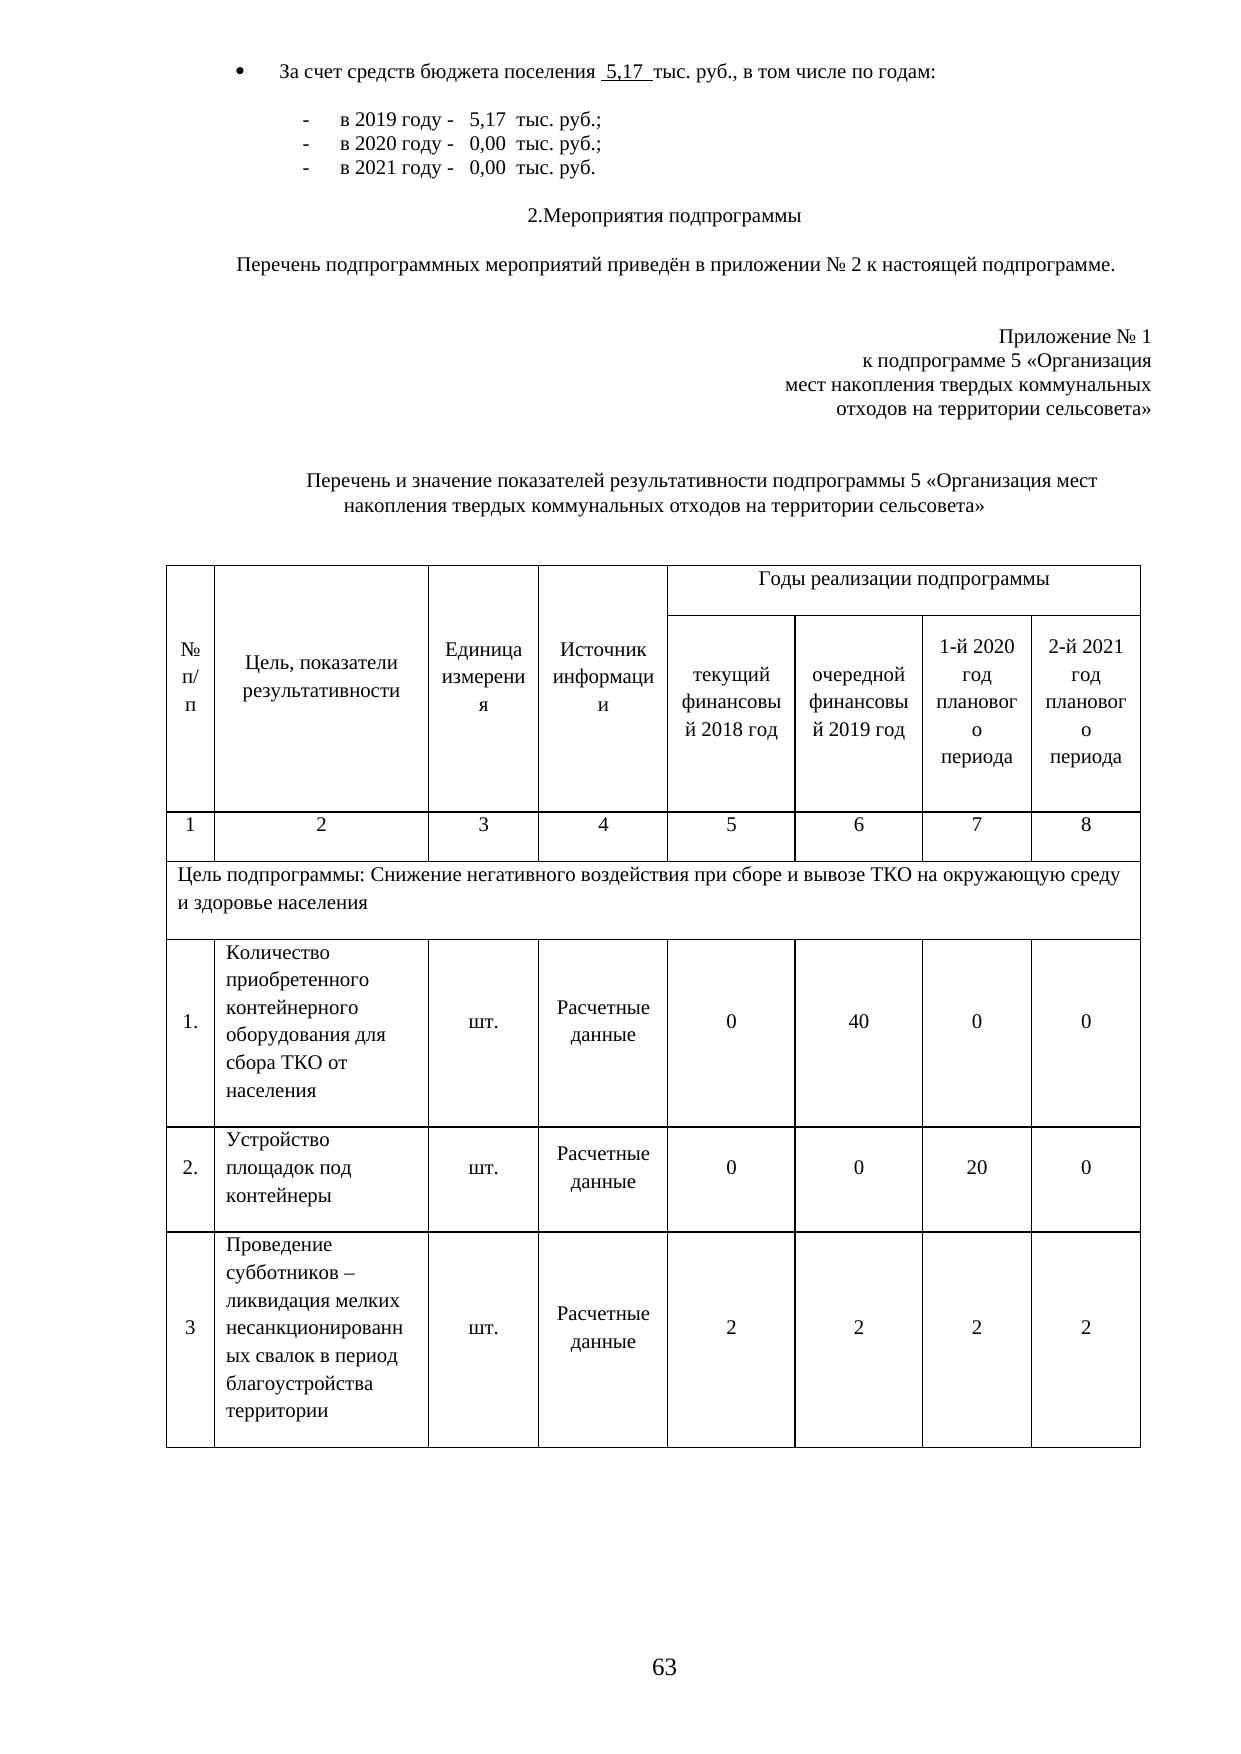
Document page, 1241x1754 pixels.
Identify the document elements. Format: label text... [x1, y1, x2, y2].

list в 2021 году - 0,00 тыс. руб. [302, 155, 1152, 179]
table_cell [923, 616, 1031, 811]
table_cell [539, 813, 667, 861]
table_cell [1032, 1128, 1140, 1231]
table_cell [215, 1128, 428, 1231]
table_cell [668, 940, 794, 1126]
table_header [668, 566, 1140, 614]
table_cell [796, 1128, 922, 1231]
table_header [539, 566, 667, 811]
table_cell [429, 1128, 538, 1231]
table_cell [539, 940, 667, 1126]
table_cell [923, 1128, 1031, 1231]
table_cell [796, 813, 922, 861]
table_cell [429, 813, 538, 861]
text отходов на территории сельсовета» [177, 396, 1152, 420]
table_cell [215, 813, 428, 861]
list За счет средств бюджета поселения 5,17 тыс. руб., в том числе по годам: [236, 59, 1152, 83]
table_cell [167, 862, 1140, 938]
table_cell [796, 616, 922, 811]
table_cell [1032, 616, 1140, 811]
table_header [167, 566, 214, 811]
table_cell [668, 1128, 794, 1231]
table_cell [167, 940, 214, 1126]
list в 2019 году - 5,17 тыс. руб.; [302, 107, 1152, 131]
text 2.Мероприятия подпрограммы [177, 203, 1152, 227]
list в 2020 году - 0,00 тыс. руб.; [302, 131, 1152, 155]
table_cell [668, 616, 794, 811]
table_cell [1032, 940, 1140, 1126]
text Приложение № 1 [177, 324, 1152, 348]
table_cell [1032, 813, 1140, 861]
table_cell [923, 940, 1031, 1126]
text Перечень и значение показателей результативности подпрограммы 5 «Организация мест накопления твердых коммунальных отходов на территории сельсовета» [177, 468, 1152, 517]
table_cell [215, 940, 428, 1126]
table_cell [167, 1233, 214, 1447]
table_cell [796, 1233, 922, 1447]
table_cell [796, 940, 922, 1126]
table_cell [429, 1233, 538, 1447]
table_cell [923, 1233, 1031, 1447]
text Перечень подпрограммных мероприятий приведён в приложении № 2 к настоящей подпрограмме. [177, 252, 1152, 276]
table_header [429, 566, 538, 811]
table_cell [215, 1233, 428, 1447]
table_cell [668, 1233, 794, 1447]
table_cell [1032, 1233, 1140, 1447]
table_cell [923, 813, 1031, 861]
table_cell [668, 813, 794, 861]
text мест накопления твердых коммунальных [177, 372, 1152, 396]
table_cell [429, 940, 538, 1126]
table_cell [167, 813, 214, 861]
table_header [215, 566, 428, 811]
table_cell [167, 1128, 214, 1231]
text к подпрограмме 5 «Организация [177, 348, 1152, 372]
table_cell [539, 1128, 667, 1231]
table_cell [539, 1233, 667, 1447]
